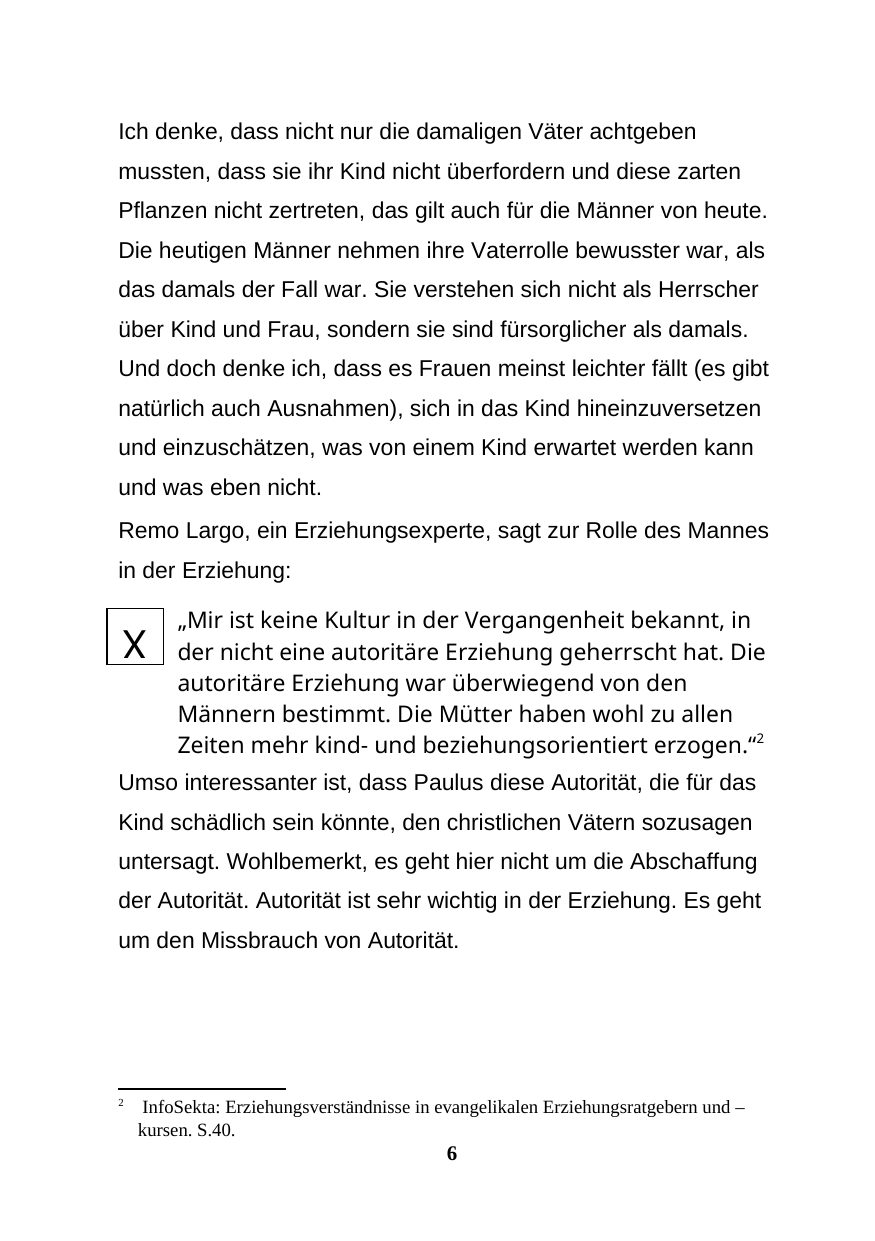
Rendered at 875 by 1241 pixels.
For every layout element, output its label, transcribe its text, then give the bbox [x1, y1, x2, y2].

text Umso interessanter ist, dass Paulus diese Autorität, die für das Kind schädlich sein könnte, den christlichen Vätern sozusagen untersagt. Wohlbemerkt, es geht hier nicht um die Abschaffung der Autorität. Autorität ist sehr wichtig in der Erziehung. Es geht um den Missbrauch von Autorität. [118, 769, 785, 953]
text Remo Largo, ein Erziehungsexperte, sagt zur Rolle des Mannes in der Erziehung: [118, 517, 785, 583]
text Ich denke, dass nicht nur die damaligen Väter achtgeben mussten, dass sie ihr Kind nicht überfordern und diese zarten Pflanzen nicht zertreten, das gilt auch für die Männer von heute. Die heutigen Männer nehmen ihre Vaterrolle bewusster war, als das damals der Fall war. Sie verstehen sich nicht als Herrscher über Kind und Frau, sondern sie sind fürsorglicher als damals. Und doch denke ich, dass es Frauen meinst leichter fällt (es gibt natürlich auch Ausnahmen), sich in das Kind hineinzuversetzen und einzuschätzen, was von einem Kind erwartet werden kann und was eben nicht. [118, 118, 785, 500]
text „Mir ist keine Kultur in der Vergangenheit bekannt, in der nicht eine autoritäre Erziehung geherrscht hat. Die autoritäre Erziehung war überwiegend von den Männern bestimmt. Die Mütter haben wohl zu allen Zeiten mehr kind- und beziehungsorientiert erzogen.“ [177, 604, 785, 761]
